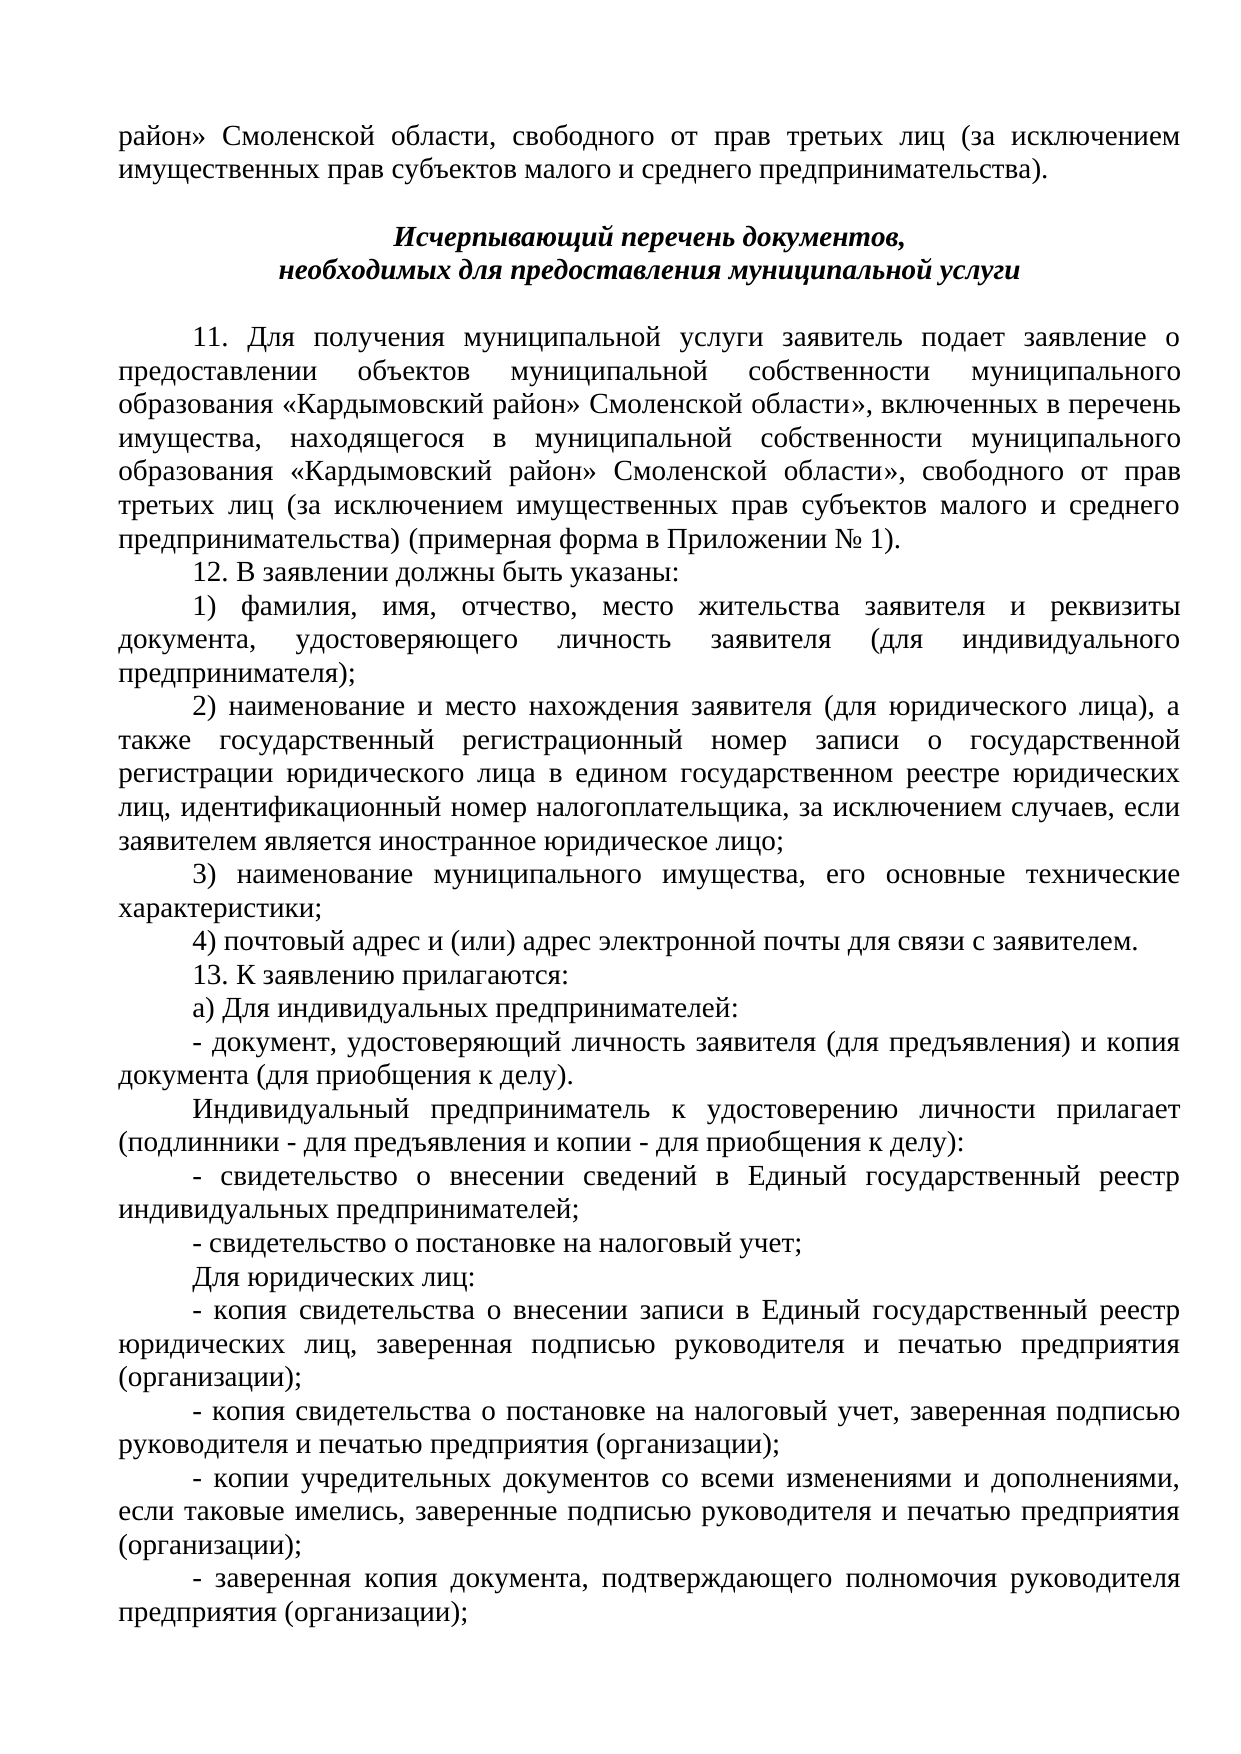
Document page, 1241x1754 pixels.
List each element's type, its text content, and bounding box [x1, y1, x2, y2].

text 2) наименование и место нахождения заявителя (для юридического лица), а также государственный регистрационный номер записи о государственной регистрации юридического лица в едином государственном реестре юридических лиц, идентификационный номер налогоплательщика, за исключением случаев, если заявителем является иностранное юридическое лицо; [118, 688, 1181, 856]
text - копия свидетельства о постановке на налоговый учет, заверенная подписью руководителя и печатью предприятия (организации); [118, 1393, 1181, 1460]
text Индивидуальный предприниматель к удостоверению личности прилагает (подлинники - для предъявления и копии - для приобщения к делу): [118, 1091, 1181, 1158]
text 1) фамилия, имя, отчество, место жительства заявителя и реквизиты документа, удостоверяющего личность заявителя (для индивидуального предпринимателя); [118, 588, 1181, 688]
text - свидетельство о внесении сведений в Единый государственный реестр индивидуальных предпринимателей; [118, 1158, 1181, 1225]
text 11. Для получения муниципальной услуги заявитель подает заявление о предоставлении объектов муниципальной собственности муниципального образования «Кардымовский район» Смоленской области», включенных в перечень имущества, находящегося в муниципальной собственности муниципального образования «Кардымовский район» Смоленской области», свободного от прав третьих лиц (за исключением имущественных прав субъектов малого и среднего предпринимательства) (примерная форма в Приложении № 1). [118, 319, 1181, 554]
text - копия свидетельства о внесении записи в Единый государственный реестр юридических лиц, заверенная подписью руководителя и печатью предприятия (организации); [118, 1292, 1181, 1393]
text необходимых для предоставления муниципальной услуги [118, 252, 1181, 286]
text - документ, удостоверяющий личность заявителя (для предъявления) и копия документа (для приобщения к делу). [118, 1024, 1181, 1091]
text Исчерпывающий перечень документов, [118, 219, 1181, 252]
text - копии учредительных документов со всеми изменениями и дополнениями, если таковые имелись, заверенные подписью руководителя и печатью предприятия (организации); [118, 1460, 1181, 1561]
text 4) почтовый адрес и (или) адрес электронной почты для связи с заявителем. [118, 923, 1181, 957]
text - свидетельство о постановке на налоговый учет; [118, 1225, 1181, 1259]
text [118, 118, 1181, 185]
text 3) наименование муниципального имущества, его основные технические характеристики; [118, 856, 1181, 923]
text - заверенная копия документа, подтверждающего полномочия руководителя предприятия (организации); [118, 1561, 1181, 1628]
text 12. В заявлении должны быть указаны: [118, 554, 1181, 588]
text 13. К заявлению прилагаются: [118, 957, 1181, 990]
text Для юридических лиц: [118, 1259, 1181, 1292]
text а) Для индивидуальных предпринимателей: [118, 990, 1181, 1024]
